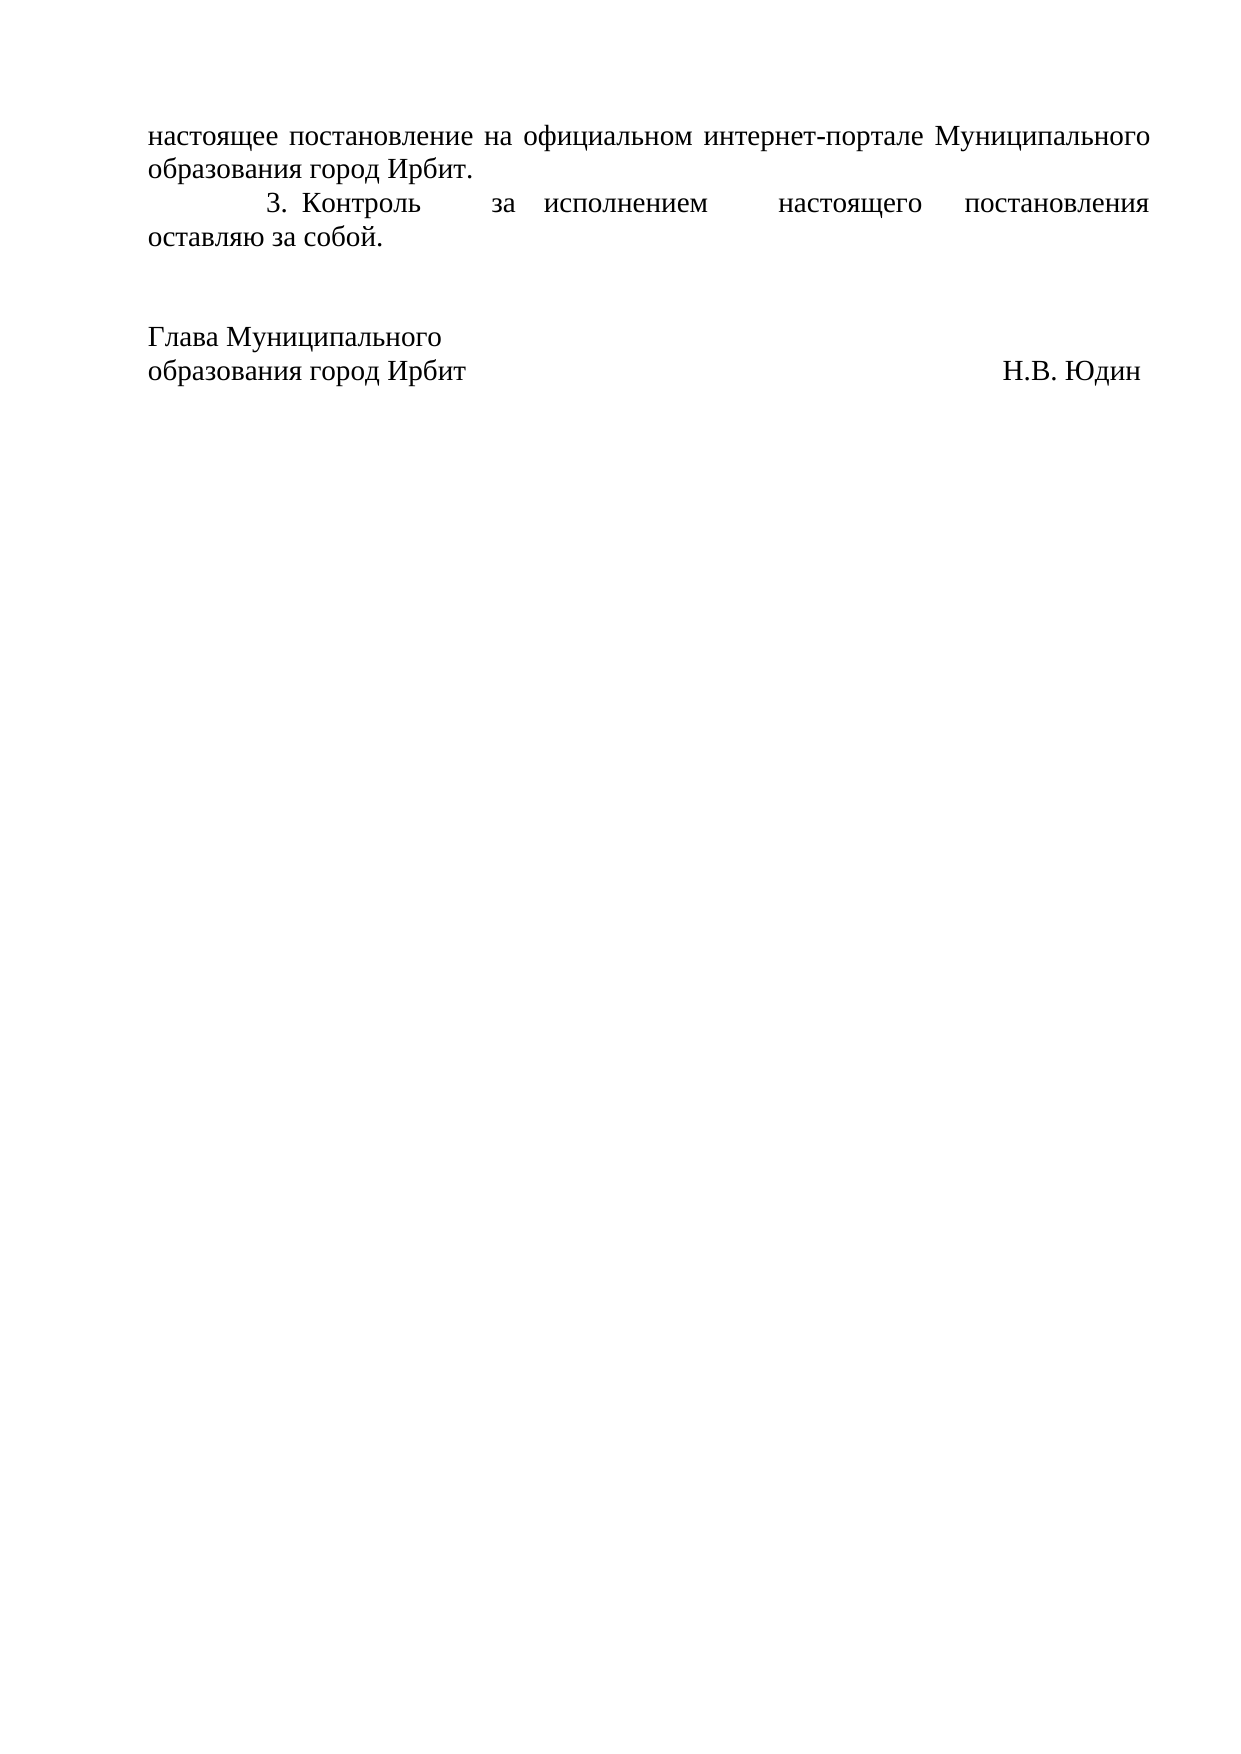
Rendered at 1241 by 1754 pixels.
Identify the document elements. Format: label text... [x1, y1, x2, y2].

text образования город Ирбит Н.В. Юдин [148, 353, 1152, 386]
list 3. Контроль за исполнением настоящего постановления оставляю за собой. [148, 185, 1152, 252]
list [148, 118, 1152, 185]
text Глава Муниципального [148, 319, 1152, 353]
